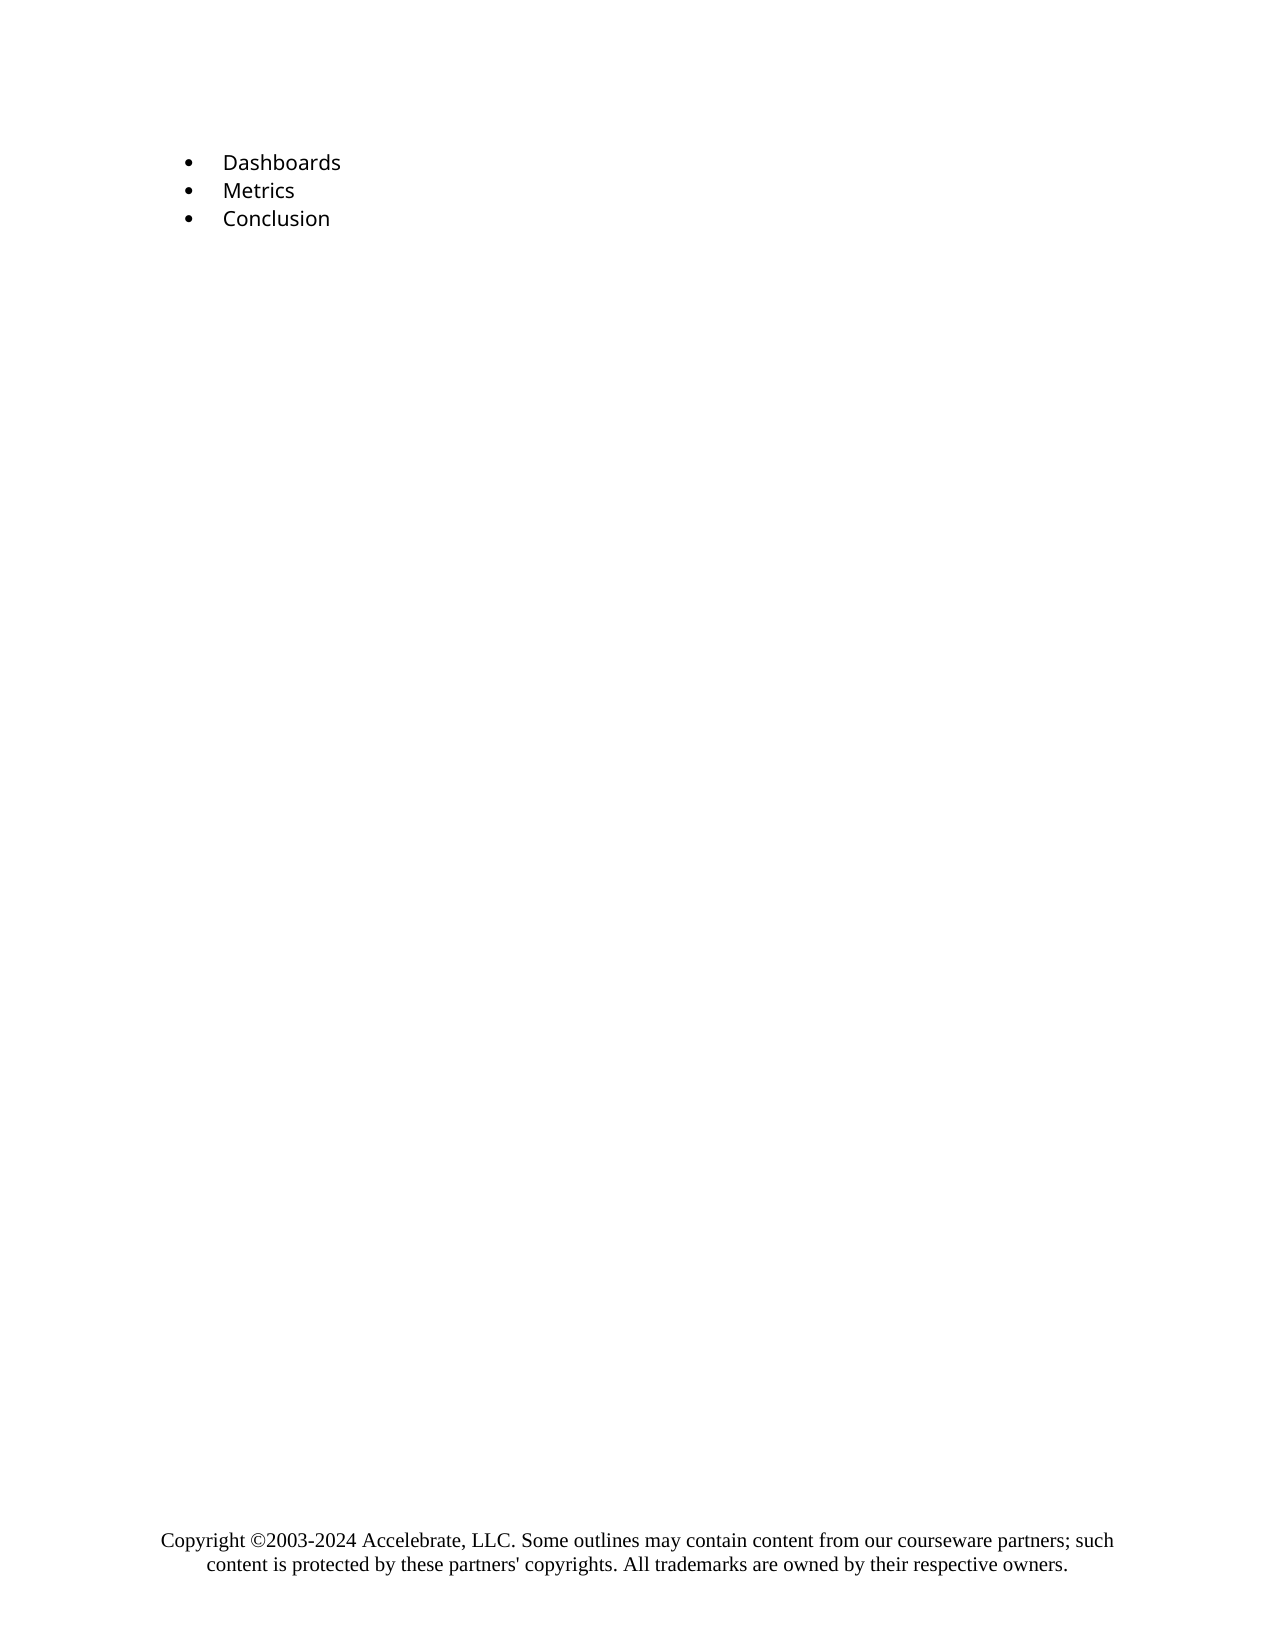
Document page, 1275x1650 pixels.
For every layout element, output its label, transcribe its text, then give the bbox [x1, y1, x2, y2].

list Conclusion [185, 204, 1127, 233]
list Metrics [185, 176, 1127, 204]
list Dashboards [185, 148, 1127, 176]
